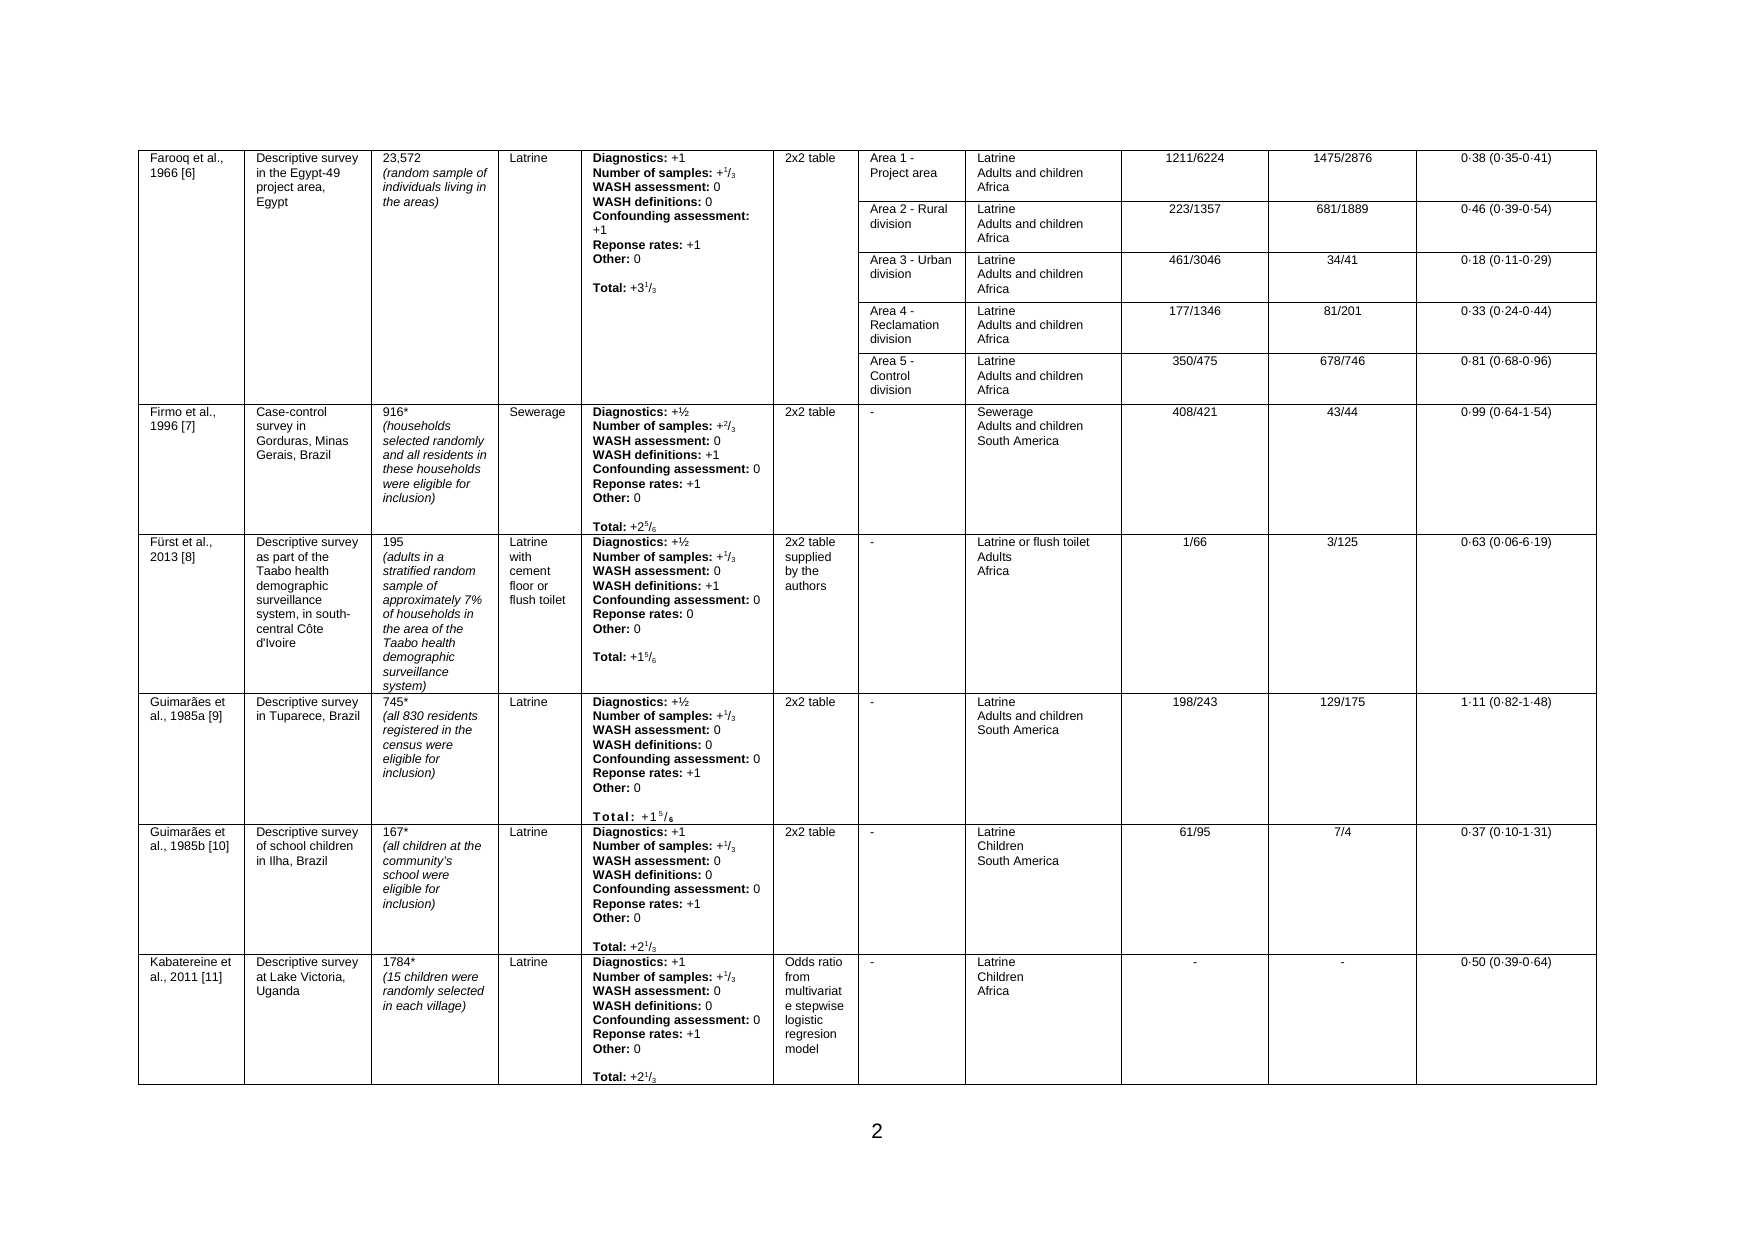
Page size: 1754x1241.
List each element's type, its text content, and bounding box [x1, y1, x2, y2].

table_cell 350/475 [1122, 354, 1268, 403]
table_cell Descriptive survey at Lake Victoria, Uganda [245, 955, 371, 1084]
table_cell Sewerage Adults and children South America [966, 405, 1121, 534]
table_cell Kabatereine et al., 2011 [11] [139, 955, 244, 1084]
table_cell 129/175 [1269, 694, 1416, 823]
table_cell Latrine Adults and children South America [966, 694, 1121, 823]
table_cell Latrine Children South America [966, 825, 1121, 954]
table_cell 0·37 (0·10-1·31) [1417, 825, 1596, 954]
table_cell Area 3 - Urban division [859, 253, 965, 302]
table_cell Fürst et al., 2013 [8] [139, 535, 244, 693]
table_cell Descriptive survey in the Egypt-49 project area, Egypt [245, 151, 371, 403]
table_cell Sewerage [499, 405, 581, 534]
table_cell 223/1357 [1122, 202, 1268, 252]
table_cell 0·38 (0·35-0·41) [1417, 151, 1596, 201]
table_cell 0·33 (0·24-0·44) [1417, 303, 1596, 353]
table_cell 0·99 (0·64-1·54) [1417, 405, 1596, 534]
table_cell - [859, 535, 965, 693]
table_cell Farooq et al., 1966 [6] [139, 151, 244, 403]
table_cell Latrine Adults and children Africa [966, 151, 1121, 201]
table_cell Odds ratio from multivariate stepwise logistic regresion model [774, 955, 858, 1084]
table_cell Latrine or flush toilet Adults Africa [966, 535, 1121, 693]
table_cell Latrine with cement floor or flush toilet [499, 535, 581, 693]
table_cell 916* (households selected randomly and all residents in these households were eligible for inclusion) [372, 405, 498, 534]
table_cell Descriptive survey as part of the Taabo health demographic surveillance system, in south-central Côte d'Ivoire [245, 535, 371, 693]
table_cell 43/44 [1269, 405, 1416, 534]
table_cell Latrine Adults and children Africa [966, 354, 1121, 403]
table_cell Latrine Adults and children Africa [966, 253, 1121, 302]
table_cell 177/1346 [1122, 303, 1268, 353]
table_cell 81/201 [1269, 303, 1416, 353]
table_cell 61/95 [1122, 825, 1268, 954]
table_cell 0·63 (0·06-6·19) [1417, 535, 1596, 693]
table_cell - [1122, 955, 1268, 1084]
table_cell Area 4 - Reclamation division [859, 303, 965, 353]
table_cell 745* (all 830 residents registered in the census were eligible for inclusion) [372, 694, 498, 823]
table_cell 167* (all children at the community’s school were eligible for inclusion) [372, 825, 498, 954]
table_cell 1475/2876 [1269, 151, 1416, 201]
table_cell Diagnostics: +½ Number of samples: +2/3 WASH assessment: 0 WASH definitions: +1 Confounding assessment: 0 Reponse rates: +1 Other: 0 Total: +25/6 [582, 405, 773, 534]
table_cell 461/3046 [1122, 253, 1268, 302]
table_cell 195 (adults in a stratified random sample of approximately 7% of households in the area of the Taabo health demographic surveillance system) [372, 535, 498, 693]
table_cell 2x2 table [774, 151, 858, 403]
table_cell Latrine [499, 825, 581, 954]
table_cell 0·50 (0·39-0·64) [1417, 955, 1596, 1084]
table_cell - [859, 405, 965, 534]
table_cell Firmo et al., 1996 [7] [139, 405, 244, 534]
table_cell Latrine Children Africa [966, 955, 1121, 1084]
table_cell Area 1 - Project area [859, 151, 965, 201]
table_cell Latrine [499, 151, 581, 403]
table_cell - [859, 825, 965, 954]
table_cell 1/66 [1122, 535, 1268, 693]
table_cell Diagnostics: +1 Number of samples: +1/3 WASH assessment: 0 WASH definitions: 0 Confounding assessment: 0 Reponse rates: +1 Other: 0 Total: +21/3 [582, 955, 773, 1084]
table_cell 0·46 (0·39-0·54) [1417, 202, 1596, 252]
table_cell Descriptive survey of school children in Ilha, Brazil [245, 825, 371, 954]
table_cell 1·11 (0·82-1·48) [1417, 694, 1596, 823]
table_cell Descriptive survey in Tuparece, Brazil [245, 694, 371, 823]
table_cell Area 2 - Rural division [859, 202, 965, 252]
table_cell - [1269, 955, 1416, 1084]
table_cell 408/421 [1122, 405, 1268, 534]
table_cell Diagnostics: +½ Number of samples: +1/3 WASH assessment: 0 WASH definitions: +1 Confounding assessment: 0 Reponse rates: 0 Other: 0 Total: +15/6 [582, 535, 773, 693]
table_cell Latrine [499, 694, 581, 823]
table_cell 678/746 [1269, 354, 1416, 403]
table_cell 7/4 [1269, 825, 1416, 954]
table_cell 2x2 table [774, 825, 858, 954]
table_cell Diagnostics: +1 Number of samples: +1/3 WASH assessment: 0 WASH definitions: 0 Confounding assessment: +1 Reponse rates: +1 Other: 0 Total: +31/3 [582, 151, 773, 403]
table_cell 2x2 table [774, 405, 858, 534]
table_cell Diagnostics: +½ Number of samples: +1/3 WASH assessment: 0 WASH definitions: 0 Confounding assessment: 0 Reponse rates: +1 Other: 0 Total: +15/6 [582, 694, 773, 823]
table_cell Latrine Adults and children Africa [966, 303, 1121, 353]
table_cell 23,572 (random sample of individuals living in the areas) [372, 151, 498, 403]
table_cell Guimarães et al., 1985a [9] [139, 694, 244, 823]
table_cell 1211/6224 [1122, 151, 1268, 201]
table_cell 0·81 (0·68-0·96) [1417, 354, 1596, 403]
table_cell 198/243 [1122, 694, 1268, 823]
table_cell Guimarães et al., 1985b [10] [139, 825, 244, 954]
table_cell - [859, 694, 965, 823]
table_cell - [859, 955, 965, 1084]
table_cell Area 5 - Control division [859, 354, 965, 403]
table_cell 3/125 [1269, 535, 1416, 693]
table_cell Latrine [499, 955, 581, 1084]
table_cell 34/41 [1269, 253, 1416, 302]
table_cell Diagnostics: +1 Number of samples: +1/3 WASH assessment: 0 WASH definitions: 0 Confounding assessment: 0 Reponse rates: +1 Other: 0 Total: +21/3 [582, 825, 773, 954]
table_cell Latrine Adults and children Africa [966, 202, 1121, 252]
table_cell 2x2 table supplied by the authors [774, 535, 858, 693]
table_cell 2x2 table [774, 694, 858, 823]
table_cell Case-control survey in Gorduras, Minas Gerais, Brazil [245, 405, 371, 534]
table_cell 0·18 (0·11-0·29) [1417, 253, 1596, 302]
table_cell 1784* (15 children were randomly selected in each village) [372, 955, 498, 1084]
table_cell 681/1889 [1269, 202, 1416, 252]
